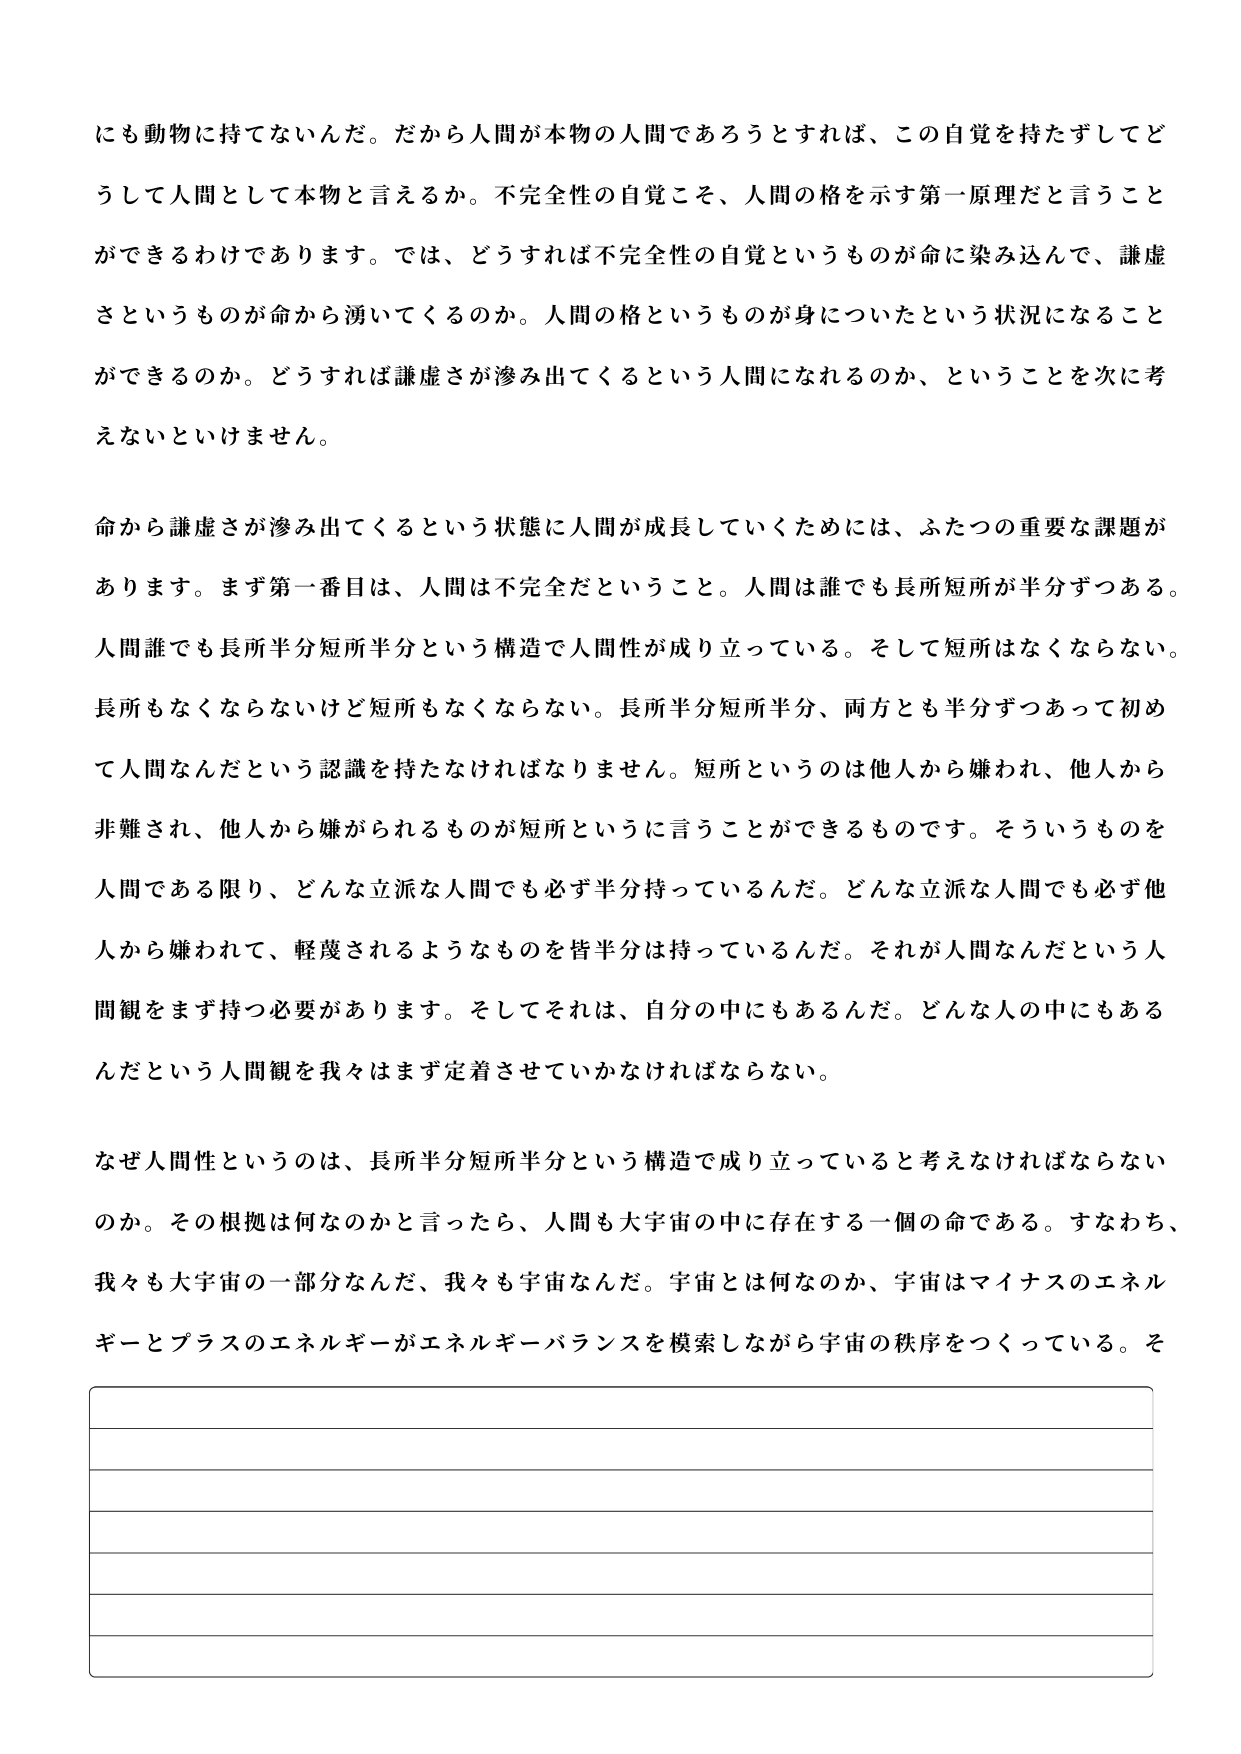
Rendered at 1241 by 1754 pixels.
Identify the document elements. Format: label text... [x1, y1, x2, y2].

text 命から謙虚さが滲み出てくるという状態に人間が成長していくためには、ふたつの重要な課題があります。まず第一番目は、人間は不完全だということ。人間は誰でも長所短所が半分ずつある。人間誰でも長所半分短所半分という構造で人間性が成り立っている。そして短所はなくならない。長所もなくならないけど短所もなくならない。長所半分短所半分、両方とも半分ずつあって初めて人間なんだという認識を持たなければなりません。短所というのは他人から嫌われ、他人から非難され、他人から嫌がられるものが短所というに言うことができるものです。そういうものを人間である限り、どんな立派な人間でも必ず半分持っているんだ。どんな立派な人間でも必ず他人から嫌われて、軽蔑されるようなものを皆半分は持っているんだ。それが人間なんだという人間観をまず持つ必要があります。そしてそれは、自分の中にもあるんだ。どんな人の中にもあるんだという人間観を我々はまず定着させていかなければならない。 [94, 496, 1169, 1100]
picture [88, 1386, 1154, 1678]
